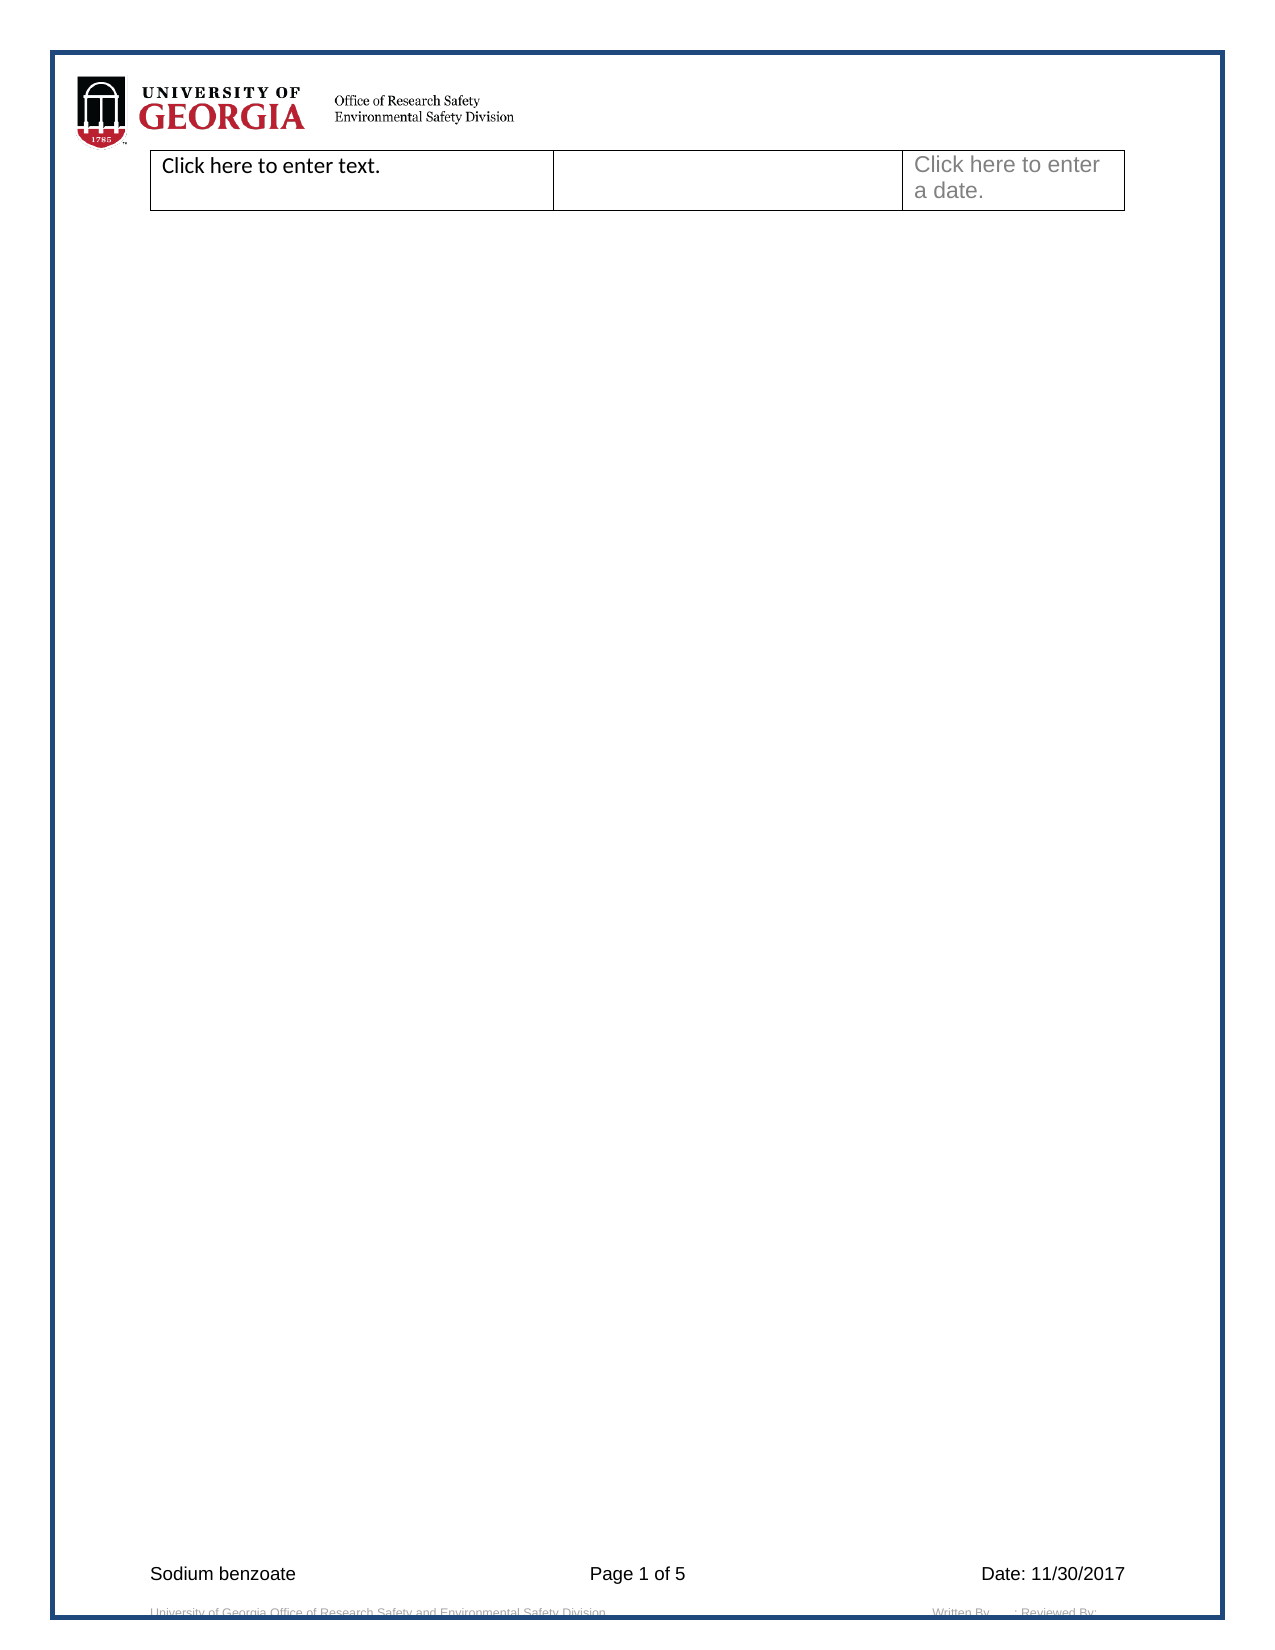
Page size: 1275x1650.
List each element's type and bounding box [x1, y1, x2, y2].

table_cell [554, 151, 902, 210]
picture [75, 75, 534, 150]
